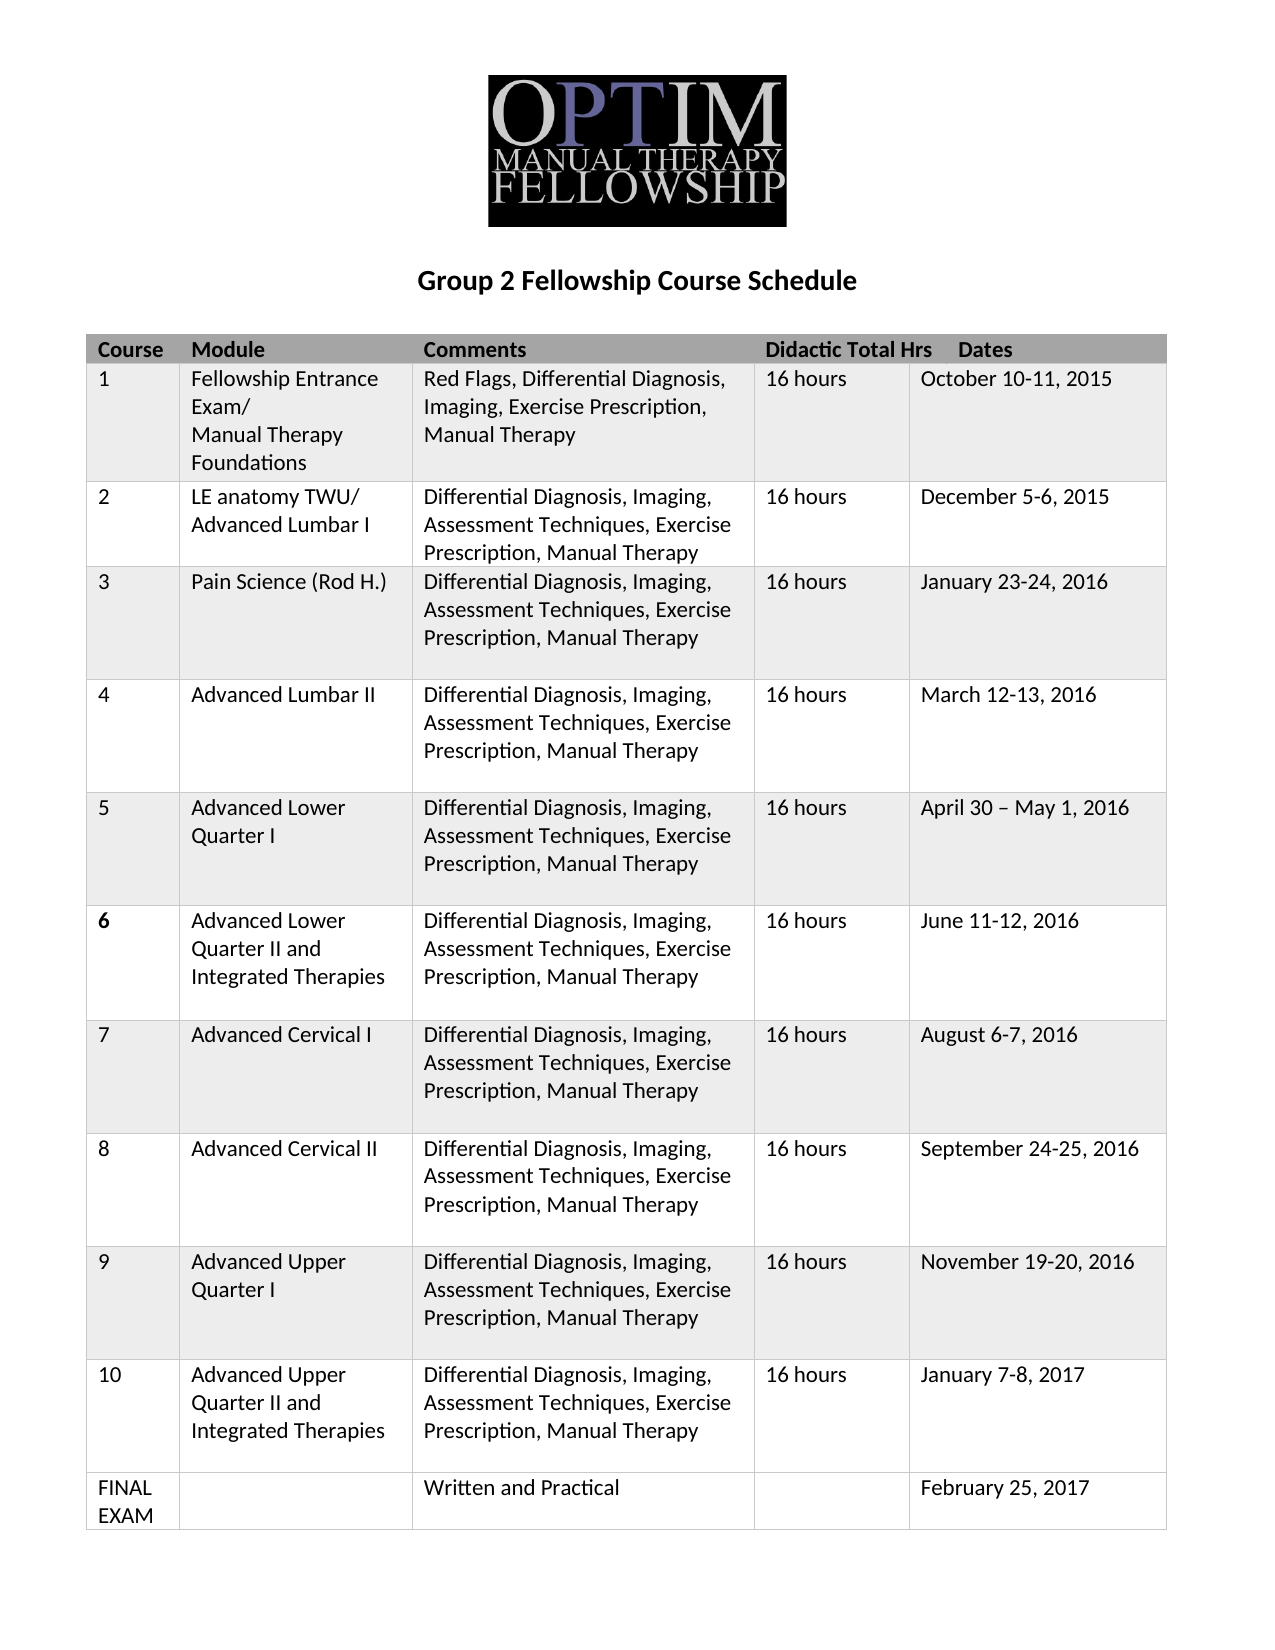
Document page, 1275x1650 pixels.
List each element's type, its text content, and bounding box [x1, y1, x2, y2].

table_cell LE anatomy TWU/ Advanced Lumbar I [180, 482, 412, 566]
table_cell August 6-7, 2016 [910, 1021, 1166, 1133]
table_cell Red Flags, Differential Diagnosis, Imaging, Exercise Prescription, Manual Therapy [413, 364, 754, 481]
table_header Didactic Total Hrs [755, 335, 946, 363]
table_cell 16 hours [755, 1021, 909, 1133]
table_cell Differential Diagnosis, Imaging, Assessment Techniques, Exercise Prescription, Manual Therapy [413, 680, 754, 792]
table_cell Advanced Cervical I [180, 1021, 412, 1133]
table_cell January 7-8, 2017 [910, 1360, 1166, 1472]
table_cell 3 [87, 567, 179, 679]
table_cell 16 hours [755, 1360, 909, 1472]
table_cell Differential Diagnosis, Imaging, Assessment Techniques, Exercise Prescription, Manual Therapy [413, 1360, 754, 1472]
table_cell 16 hours [755, 680, 909, 792]
table_cell 16 hours [755, 567, 909, 679]
table_cell 16 hours [755, 1134, 909, 1246]
table_cell Advanced Lumbar II [180, 680, 412, 792]
table_cell 5 [87, 793, 179, 905]
table_cell Advanced Upper Quarter II and Integrated Therapies [180, 1360, 412, 1472]
table_header Comments [413, 335, 754, 363]
table_cell 2 [87, 482, 179, 566]
table_cell March 12-13, 2016 [910, 680, 1166, 792]
table_cell Advanced Upper Quarter I [180, 1247, 412, 1359]
table_cell 16 hours [755, 364, 909, 481]
table_cell 6 [87, 906, 179, 1019]
table_cell Differential Diagnosis, Imaging, Assessment Techniques, Exercise Prescription, Manual Therapy [413, 482, 754, 566]
table_cell Differential Diagnosis, Imaging, Assessment Techniques, Exercise Prescription, Manual Therapy [413, 567, 754, 679]
table_cell October 10-11, 2015 [910, 364, 1166, 481]
table_cell Advanced Cervical II [180, 1134, 412, 1246]
table_cell Written and Practical [413, 1473, 754, 1529]
table_cell 16 hours [755, 906, 909, 1019]
table_cell 7 [87, 1021, 179, 1133]
table_cell 16 hours [755, 793, 909, 905]
table_cell Pain Science (Rod H.) [180, 567, 412, 679]
table_cell Differential Diagnosis, Imaging, Assessment Techniques, Exercise Prescription, Manual Therapy [413, 906, 754, 1019]
table_cell 8 [87, 1134, 179, 1246]
table_cell Advanced Lower Quarter II and Integrated Therapies [180, 906, 412, 1019]
table_cell June 11-12, 2016 [910, 906, 1166, 1019]
table_cell January 23-24, 2016 [910, 567, 1166, 679]
table_cell 1 [87, 364, 179, 481]
table_header Module [180, 335, 412, 363]
table_cell November 19-20, 2016 [910, 1247, 1166, 1359]
table_header Dates [947, 335, 1166, 363]
table_cell [180, 1473, 412, 1529]
table_cell 16 hours [755, 482, 909, 566]
table_cell February 25, 2017 [910, 1473, 1166, 1529]
table_cell Differential Diagnosis, Imaging, Assessment Techniques, Exercise Prescription, Manual Therapy [413, 793, 754, 905]
table_cell 10 [87, 1360, 179, 1472]
table_cell Fellowship Entrance Exam/ Manual Therapy Foundations [180, 364, 412, 481]
table_cell Advanced Lower Quarter I [180, 793, 412, 905]
table_cell FINAL EXAM [87, 1473, 179, 1529]
picture [488, 75, 787, 227]
table_cell 4 [87, 680, 179, 792]
table_cell 16 hours [755, 1247, 909, 1359]
table_cell [755, 1473, 909, 1529]
table_header Course [87, 335, 179, 363]
table_cell Differential Diagnosis, Imaging, Assessment Techniques, Exercise Prescription, Manual Therapy [413, 1021, 754, 1133]
table_cell Differential Diagnosis, Imaging, Assessment Techniques, Exercise Prescription, Manual Therapy [413, 1134, 754, 1246]
table_cell December 5-6, 2015 [910, 482, 1166, 566]
table_cell 9 [87, 1247, 179, 1359]
table_cell September 24-25, 2016 [910, 1134, 1166, 1246]
table_cell April 30 – May 1, 2016 [910, 793, 1166, 905]
table_cell Differential Diagnosis, Imaging, Assessment Techniques, Exercise Prescription, Manual Therapy [413, 1247, 754, 1359]
